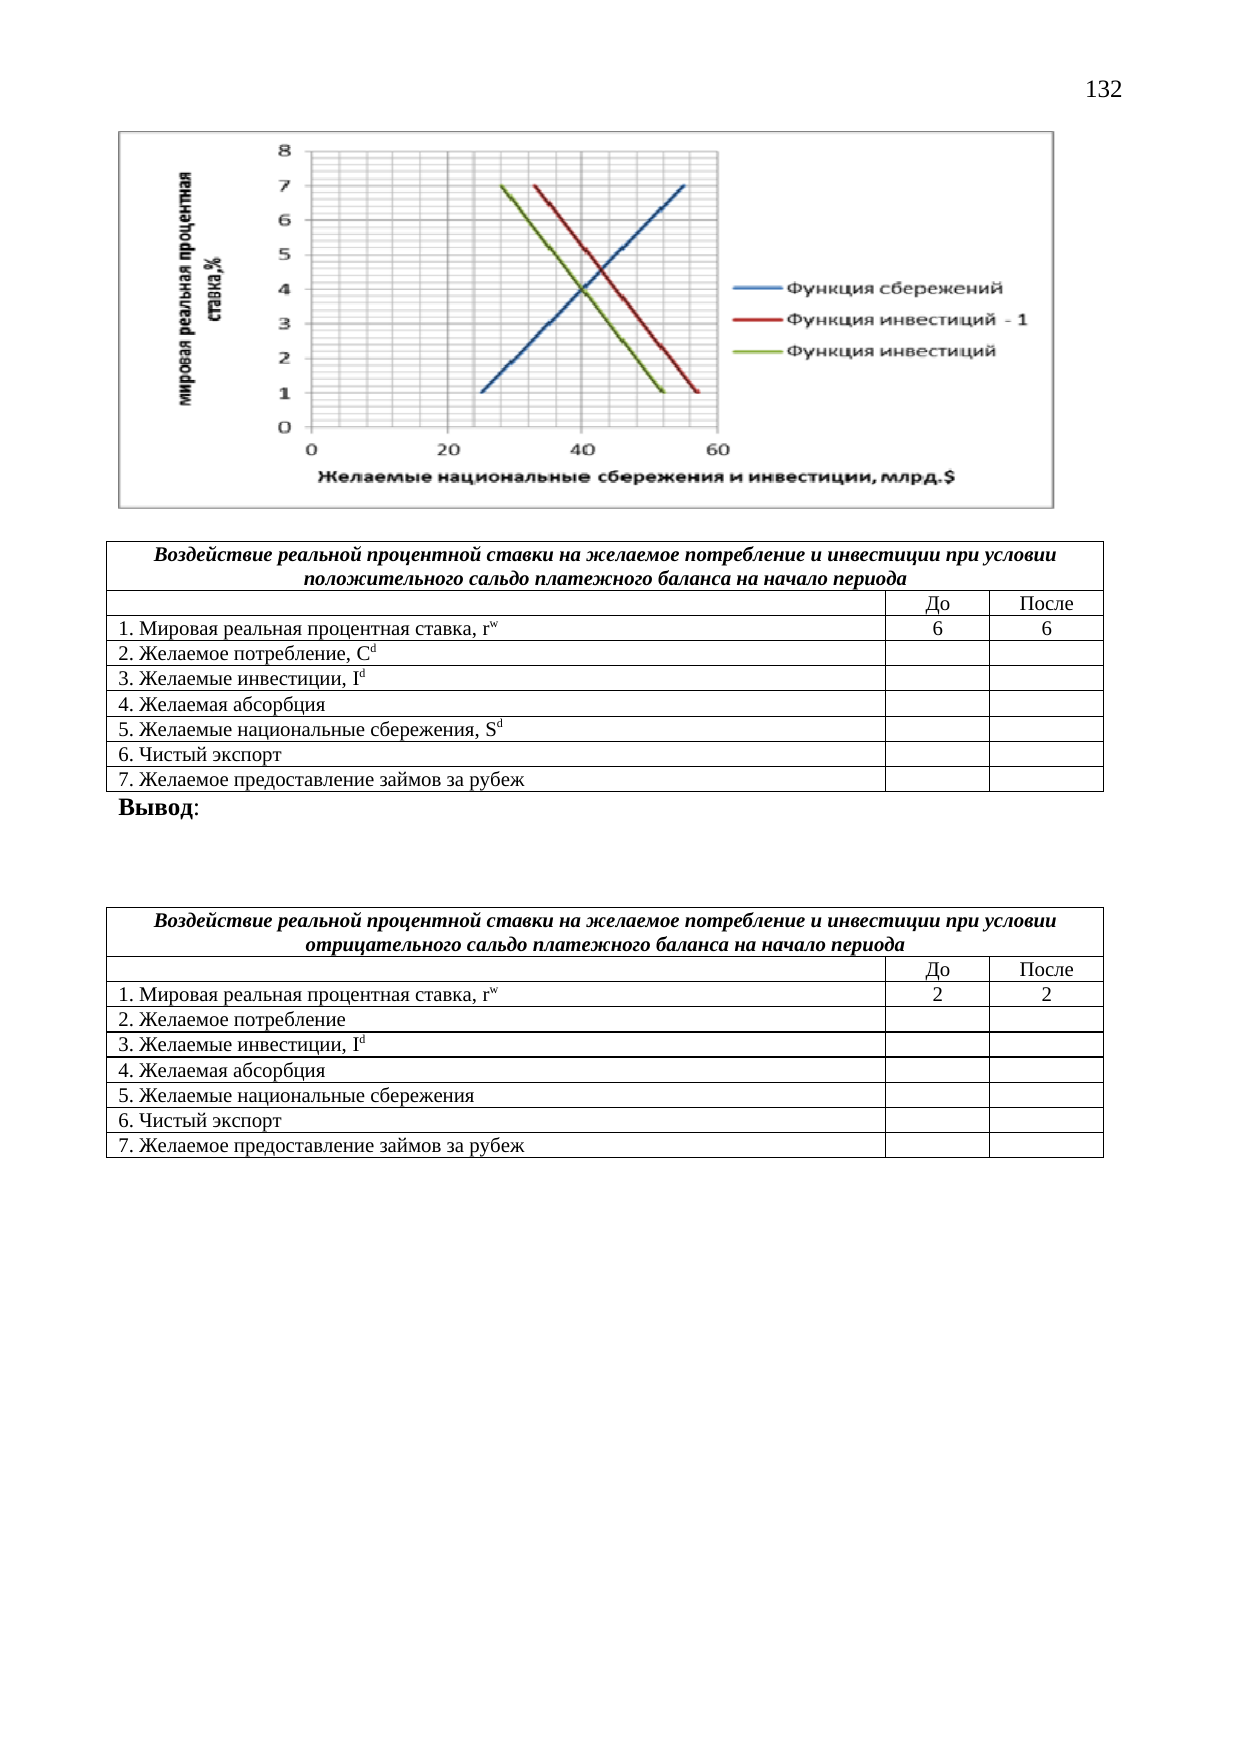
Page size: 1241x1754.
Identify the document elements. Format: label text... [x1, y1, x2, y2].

table_cell 2 [886, 982, 989, 1006]
table_cell 6. Чистый экспорт [107, 1108, 885, 1132]
table_cell [990, 717, 1103, 741]
table_cell [990, 691, 1103, 716]
table_cell 3. Желаемые инвестиции, Id [107, 666, 885, 690]
table_cell 5. Желаемые национальные сбережения, Sd [107, 717, 885, 741]
table_cell [990, 666, 1103, 690]
table_cell 4. Желаемая абсорбция [107, 691, 885, 716]
table_cell [990, 1108, 1103, 1132]
table_cell 6. Чистый экспорт [107, 742, 885, 766]
table_cell 3. Желаемые инвестиции, Id [107, 1033, 885, 1056]
table_cell 2. Желаемое потребление [107, 1007, 885, 1031]
table_cell 6 [990, 616, 1103, 640]
table_cell 2 [990, 982, 1103, 1006]
table_cell [990, 1007, 1103, 1031]
table_cell [990, 1058, 1103, 1082]
table_cell 1. Мировая реальная процентная ставка, rw [107, 982, 885, 1006]
table_cell [886, 1108, 989, 1132]
table_cell [886, 691, 989, 716]
table_cell [886, 1007, 989, 1031]
table_cell [886, 1083, 989, 1107]
table_cell 5. Желаемые национальные сбережения [107, 1083, 885, 1107]
table_cell [886, 1133, 989, 1157]
table_cell До [886, 957, 989, 981]
picture [118, 131, 1056, 512]
table_header Воздействие реальной процентной ставки на желаемое потребление и инвестиции при условии отрицательного сальдо платежного баланса на начало периода [107, 908, 1103, 956]
table_cell До [886, 591, 989, 615]
table_cell [886, 666, 989, 690]
table_cell [886, 641, 989, 665]
table_cell [886, 767, 989, 791]
table_cell 7. Желаемое предоставление займов за рубеж [107, 767, 885, 791]
table_cell [990, 1083, 1103, 1107]
table_cell 4. Желаемая абсорбция [107, 1058, 885, 1082]
table_cell 6 [886, 616, 989, 640]
table_cell 2. Желаемое потребление, Cd [107, 641, 885, 665]
table_cell [886, 1058, 989, 1082]
table_cell 7. Желаемое предоставление займов за рубеж [107, 1133, 885, 1157]
table_cell [990, 742, 1103, 766]
table_cell [107, 591, 885, 615]
table_cell После [990, 957, 1103, 981]
table_cell После [990, 591, 1103, 615]
table_cell 1. Мировая реальная процентная ставка, rw [107, 616, 885, 640]
table_cell [886, 1033, 989, 1056]
table_cell [886, 742, 989, 766]
table_cell [990, 1133, 1103, 1157]
table_cell [990, 641, 1103, 665]
table_header Воздействие реальной процентной ставки на желаемое потребление и инвестиции при условии положительного сальдо платежного баланса на начало периода [107, 542, 1103, 590]
table_cell [990, 1033, 1103, 1056]
text Вывод: [118, 792, 1122, 821]
table_cell [107, 957, 885, 981]
table_cell [886, 717, 989, 741]
table_cell [990, 767, 1103, 791]
